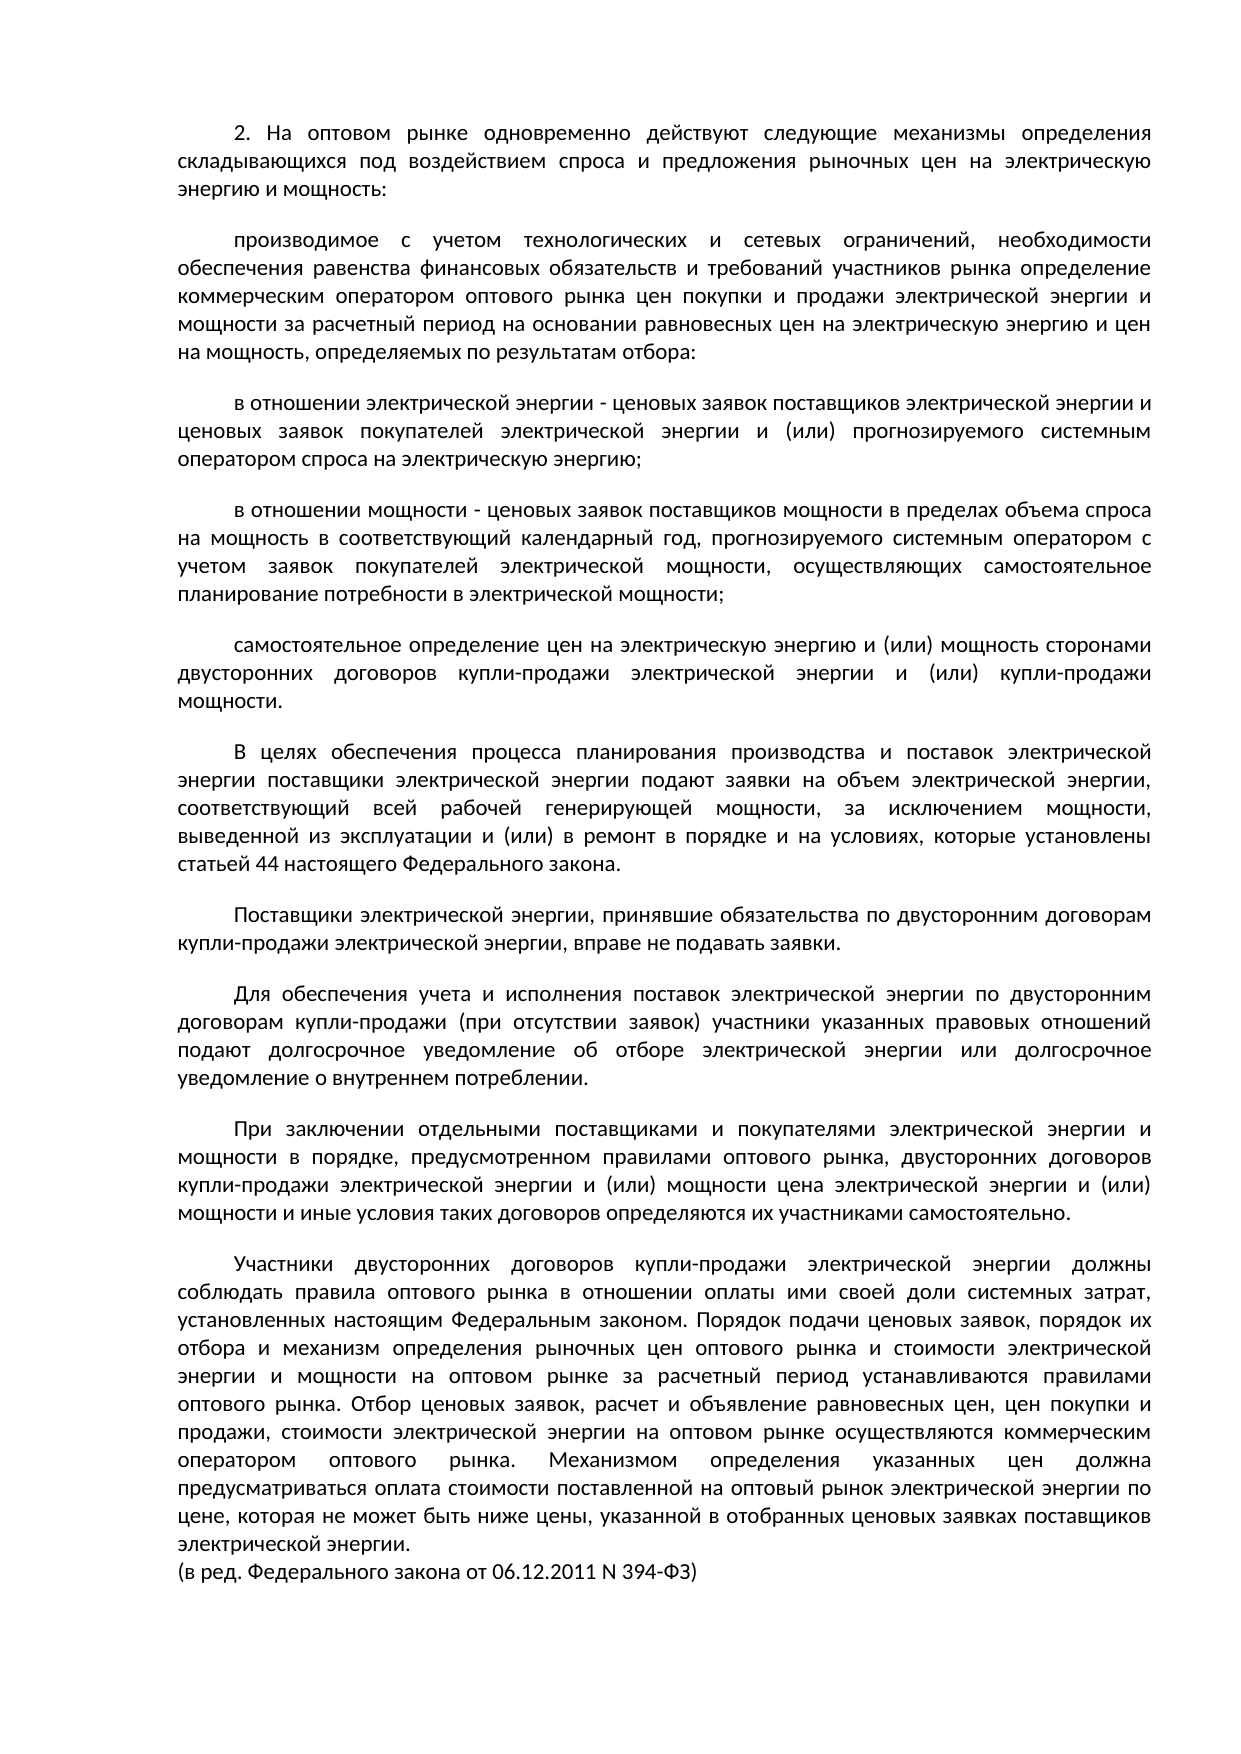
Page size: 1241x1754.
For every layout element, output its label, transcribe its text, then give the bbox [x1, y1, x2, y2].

text самостоятельное определение цен на электрическую энергию и (или) мощность сторонами двусторонних договоров купли-продажи электрической энергии и (или) купли-продажи мощности. [177, 630, 1152, 714]
text 2. На оптовом рынке одновременно действуют следующие механизмы определения складывающихся под воздействием спроса и предложения рыночных цен на электрическую энергию и мощность: [177, 118, 1152, 202]
text Участники двусторонних договоров купли-продажи электрической энергии должны соблюдать правила оптового рынка в отношении оплаты ими своей доли системных затрат, установленных настоящим Федеральным законом. Порядок подачи ценовых заявок, порядок их отбора и механизм определения рыночных цен оптового рынка и стоимости электрической энергии и мощности на оптовом рынке за расчетный период устанавливаются правилами оптового рынка. Отбор ценовых заявок, расчет и объявление равновесных цен, цен покупки и продажи, стоимости электрической энергии на оптовом рынке осуществляются коммерческим оператором оптового рынка. Механизмом определения указанных цен должна предусматриваться оплата стоимости поставленной на оптовый рынок электрической энергии по цене, которая не может быть ниже цены, указанной в отобранных ценовых заявках поставщиков электрической энергии. [177, 1249, 1152, 1557]
text При заключении отдельными поставщиками и покупателями электрической энергии и мощности в порядке, предусмотренном правилами оптового рынка, двусторонних договоров купли-продажи электрической энергии и (или) мощности цена электрической энергии и (или) мощности и иные условия таких договоров определяются их участниками самостоятельно. [177, 1114, 1152, 1226]
text Для обеспечения учета и исполнения поставок электрической энергии по двусторонним договорам купли-продажи (при отсутствии заявок) участники указанных правовых отношений подают долгосрочное уведомление об отборе электрической энергии или долгосрочное уведомление о внутреннем потреблении. [177, 979, 1152, 1091]
text в отношении электрической энергии - ценовых заявок поставщиков электрической энергии и ценовых заявок покупателей электрической энергии и (или) прогнозируемого системным оператором спроса на электрическую энергию; [177, 388, 1152, 472]
text (в ред. Федерального закона от 06.12.2011 N 394-ФЗ) [177, 1557, 1152, 1585]
text Поставщики электрической энергии, принявшие обязательства по двусторонним договорам купли-продажи электрической энергии, вправе не подавать заявки. [177, 900, 1152, 956]
text в отношении мощности - ценовых заявок поставщиков мощности в пределах объема спроса на мощность в соответствующий календарный год, прогнозируемого системным оператором с учетом заявок покупателей электрической мощности, осуществляющих самостоятельное планирование потребности в электрической мощности; [177, 495, 1152, 607]
text В целях обеспечения процесса планирования производства и поставок электрической энергии поставщики электрической энергии подают заявки на объем электрической энергии, соответствующий всей рабочей генерирующей мощности, за исключением мощности, выведенной из эксплуатации и (или) в ремонт в порядке и на условиях, которые установлены статьей 44 настоящего Федерального закона. [177, 737, 1152, 877]
text производимое с учетом технологических и сетевых ограничений, необходимости обеспечения равенства финансовых обязательств и требований участников рынка определение коммерческим оператором оптового рынка цен покупки и продажи электрической энергии и мощности за расчетный период на основании равновесных цен на электрическую энергию и цен на мощность, определяемых по результатам отбора: [177, 225, 1152, 365]
